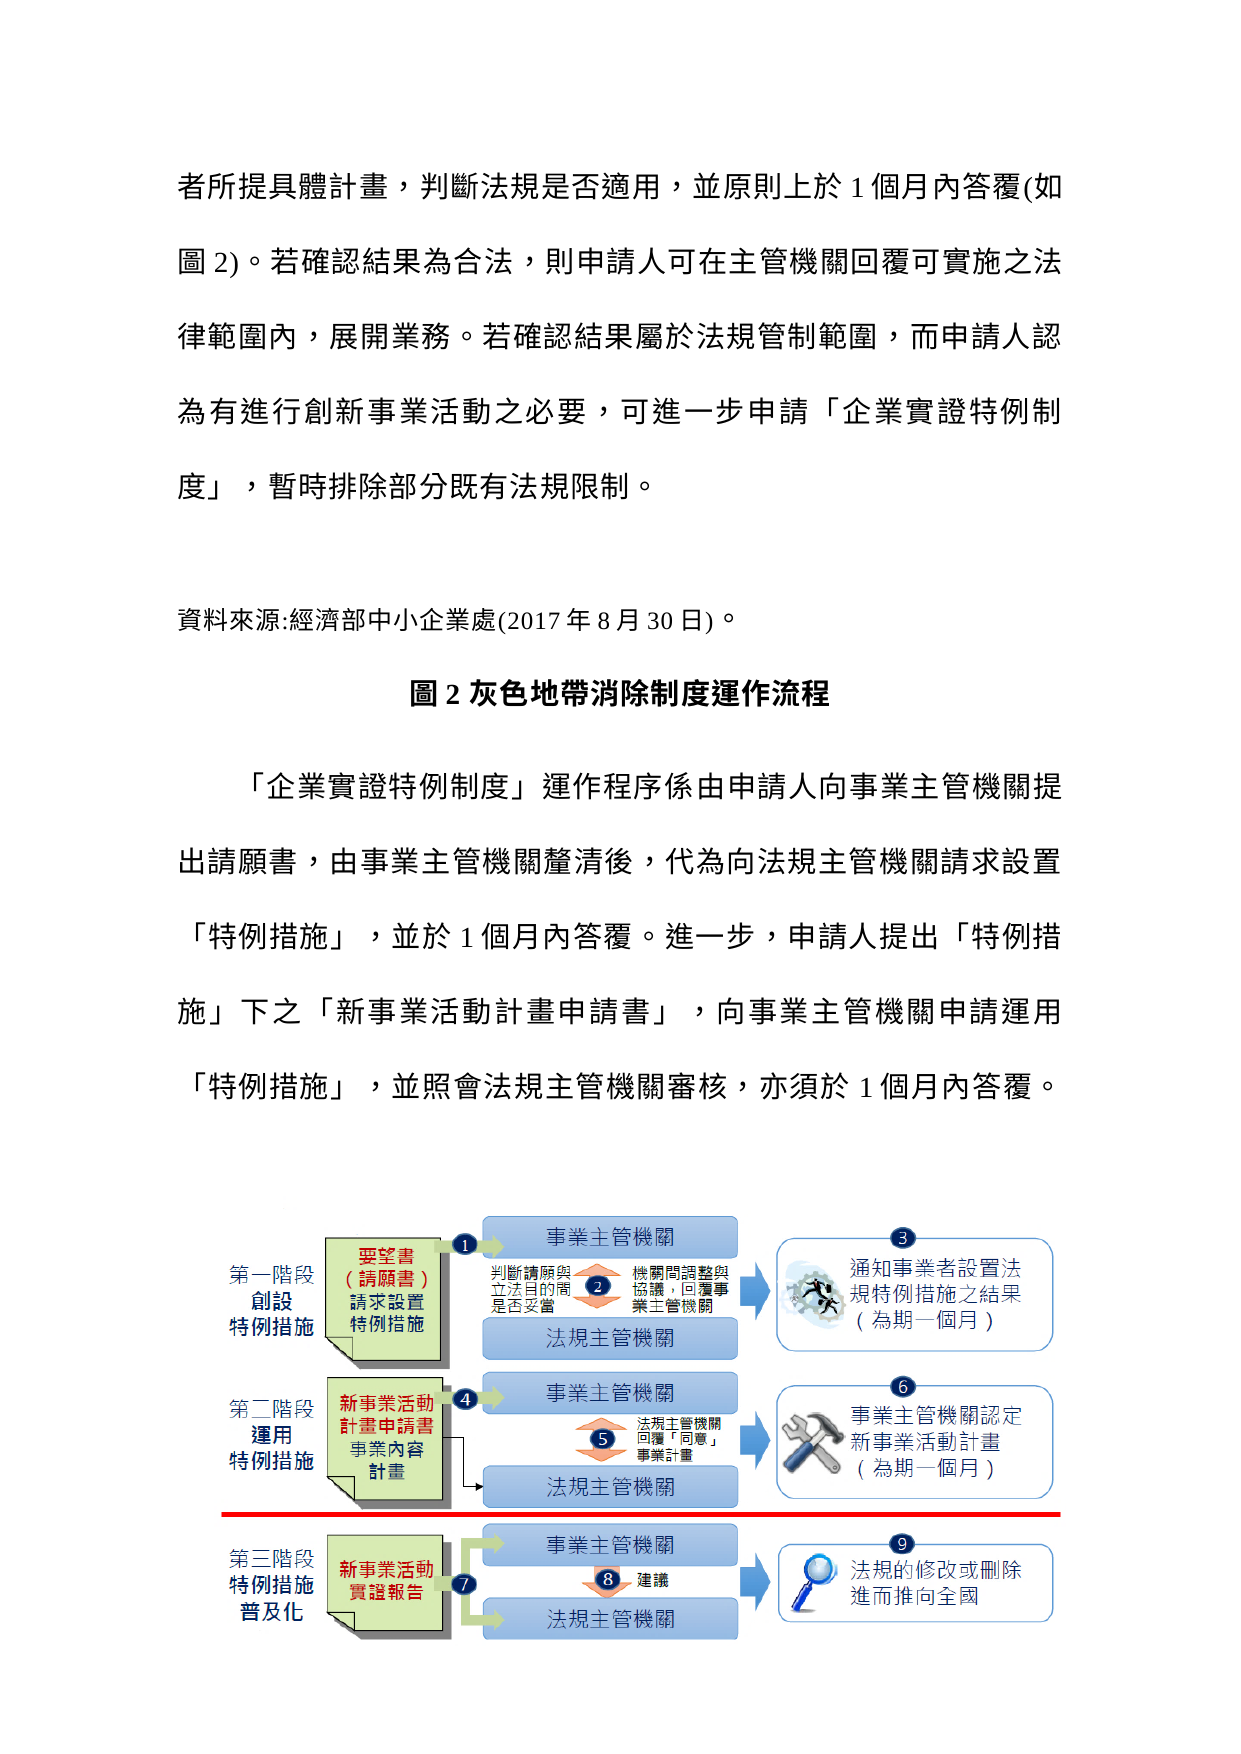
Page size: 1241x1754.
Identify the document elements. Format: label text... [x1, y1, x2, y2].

picture [172, 1196, 1067, 1646]
text 資料來源:經濟部中小企業處(2017年8月30日)。 [177, 579, 1063, 654]
text 圖2 灰色地帶消除制度運作流程 [177, 654, 1063, 729]
text 「企業實證特例制度」運作程序係由申請人向事業主管機關提出請願書，由事業主管機關釐清後，代為向法規主管機關請求設置「特例措施」，並於1個月內答覆。進一步，申請人提出「特例措施」下之「新事業活動計畫申請書」，向事業主管機關申請運用「特例措施」，並照會法規主管機關審核，亦須於1個月內答覆。最後，申請人每年應提出「新事業活動實證報告」，事業主管機關會另擬訂建議供法規主管機關參考，以給予相關法規鬆綁(如圖3)。 [177, 748, 1063, 1123]
